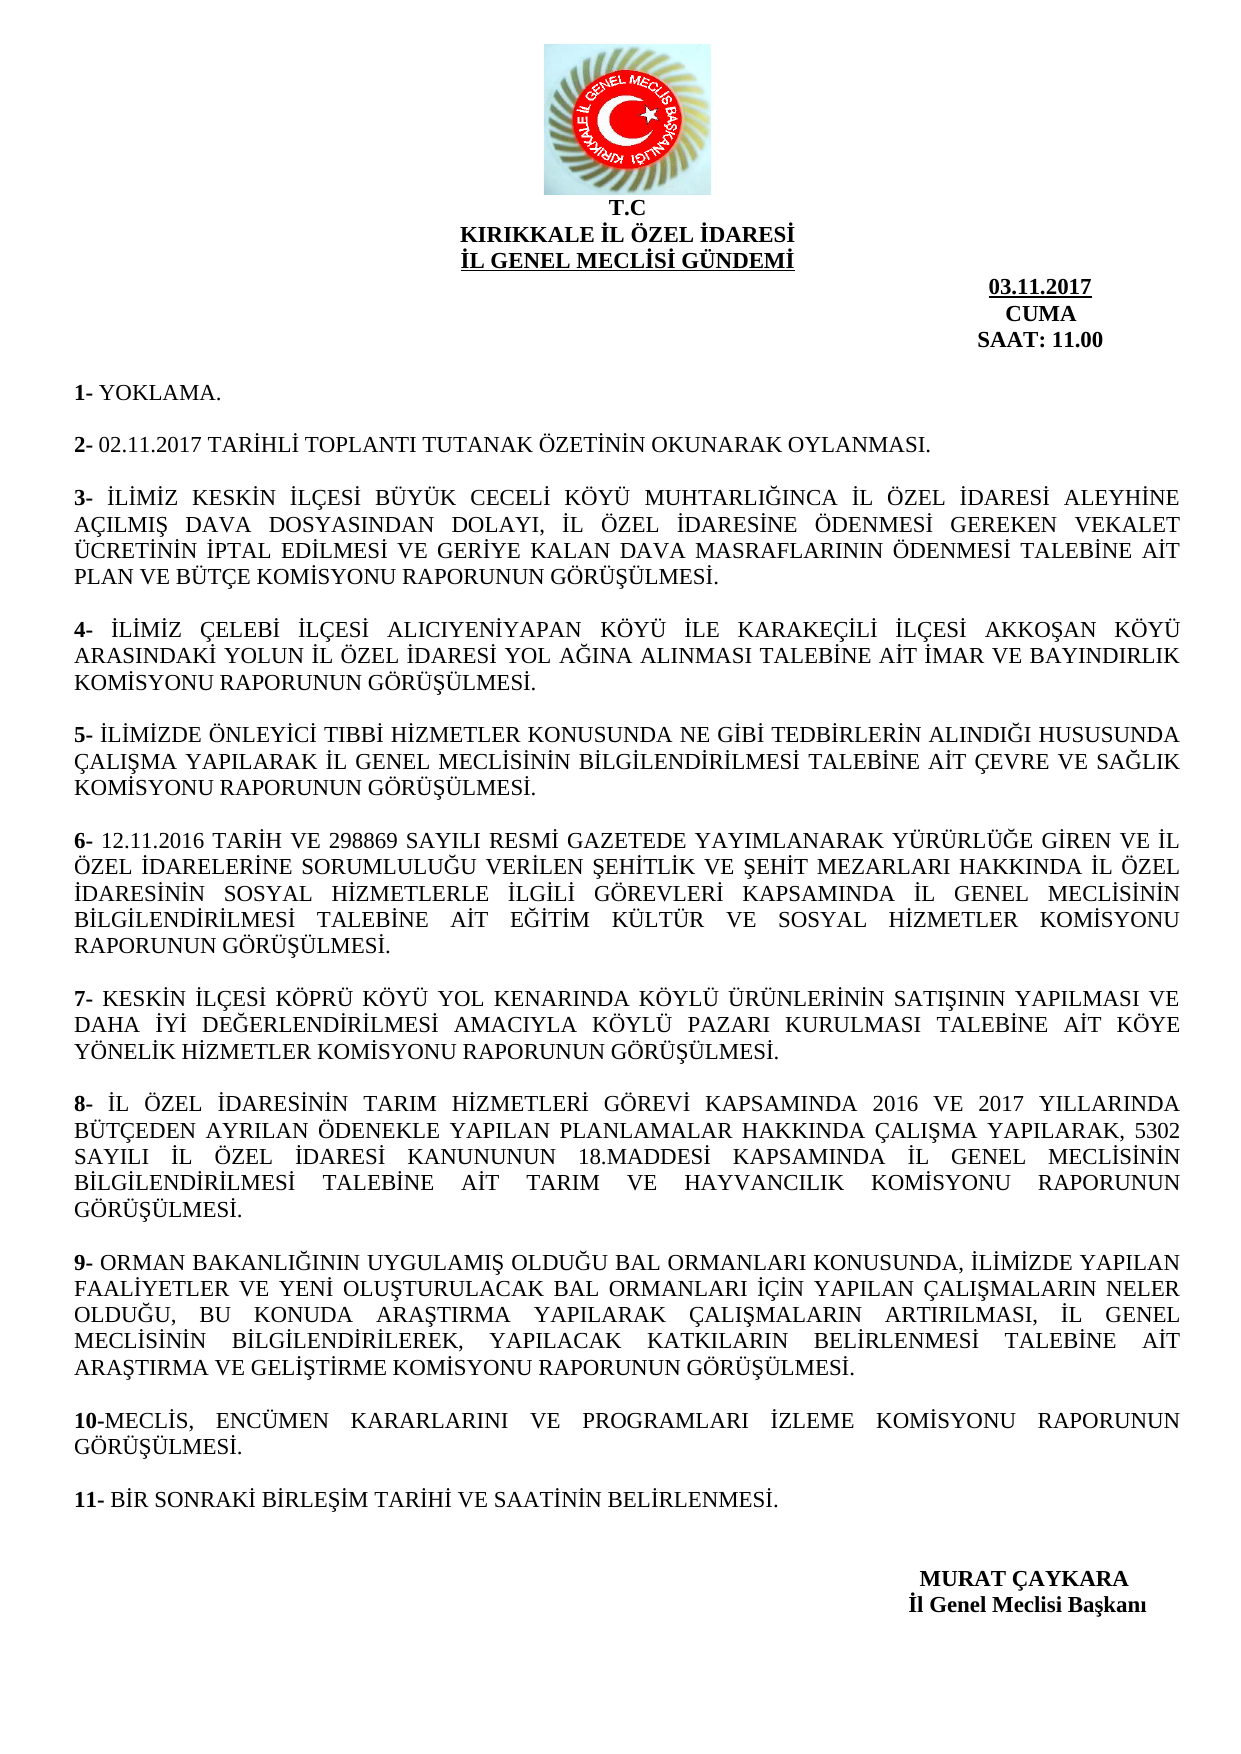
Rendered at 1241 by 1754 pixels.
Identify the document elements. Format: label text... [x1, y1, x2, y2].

text 4- İLİMİZ ÇELEBİ İLÇESİ ALICIYENİYAPAN KÖYÜ İLE KARAKEÇİLİ İLÇESİ AKKOŞAN KÖYÜ ARASINDAKİ YOLUN İL ÖZEL İDARESİ YOL AĞINA ALINMASI TALEBİNE AİT İMAR VE BAYINDIRLIK KOMİSYONU RAPORUNUN GÖRÜŞÜLMESİ. [74, 616, 1181, 695]
text 3- İLİMİZ KESKİN İLÇESİ BÜYÜK CECELİ KÖYÜ MUHTARLIĞINCA İL ÖZEL İDARESİ ALEYHİNE AÇILMIŞ DAVA DOSYASINDAN DOLAYI, İL ÖZEL İDARESİNE ÖDENMESİ GEREKEN VEKALET ÜCRETİNİN İPTAL EDİLMESİ VE GERİYE KALAN DAVA MASRAFLARININ ÖDENMESİ TALEBİNE AİT PLAN VE BÜTÇE KOMİSYONU RAPORUNUN GÖRÜŞÜLMESİ. [74, 484, 1181, 590]
text 5- İLİMİZDE ÖNLEYİCİ TIBBİ HİZMETLER KONUSUNDA NE GİBİ TEDBİRLERİN ALINDIĞI HUSUSUNDA ÇALIŞMA YAPILARAK İL GENEL MECLİSİNİN BİLGİLENDİRİLMESİ TALEBİNE AİT ÇEVRE VE SAĞLIK KOMİSYONU RAPORUNUN GÖRÜŞÜLMESİ. [74, 721, 1181, 801]
text CUMA [74, 300, 1181, 326]
text 11- BİR SONRAKİ BİRLEŞİM TARİHİ VE SAATİNİN BELİRLENMESİ. [74, 1486, 1181, 1512]
text 03.11.2017 [74, 273, 1181, 300]
text 2- 02.11.2017 TARİHLİ TOPLANTI TUTANAK ÖZETİNİN OKUNARAK OYLANMASI. [74, 432, 1181, 458]
subtitle SAAT: 11.00 [811, 326, 1181, 352]
text 7- KESKİN İLÇESİ KÖPRÜ KÖYÜ YOL KENARINDA KÖYLÜ ÜRÜNLERİNİN SATIŞININ YAPILMASI VE DAHA İYİ DEĞERLENDİRİLMESİ AMACIYLA KÖYLÜ PAZARI KURULMASI TALEBİNE AİT KÖYE YÖNELİK HİZMETLER KOMİSYONU RAPORUNUN GÖRÜŞÜLMESİ. [74, 985, 1181, 1064]
title T.C [74, 194, 1181, 221]
text 9- ORMAN BAKANLIĞININ UYGULAMIŞ OLDUĞU BAL ORMANLARI KONUSUNDA, İLİMİZDE YAPILAN FAALİYETLER VE YENİ OLUŞTURULACAK BAL ORMANLARI İÇİN YAPILAN ÇALIŞMALARIN NELER OLDUĞU, BU KONUDA ARAŞTIRMA YAPILARAK ÇALIŞMALARIN ARTIRILMASI, İL GENEL MECLİSİNİN BİLGİLENDİRİLEREK, YAPILACAK KATKILARIN BELİRLENMESİ TALEBİNE AİT ARAŞTIRMA VE GELİŞTİRME KOMİSYONU RAPORUNUN GÖRÜŞÜLMESİ. [74, 1248, 1181, 1380]
text 8- İL ÖZEL İDARESİNİN TARIM HİZMETLERİ GÖREVİ KAPSAMINDA 2016 VE 2017 YILLARINDA BÜTÇEDEN AYRILAN ÖDENEKLE YAPILAN PLANLAMALAR HAKKINDA ÇALIŞMA YAPILARAK, 5302 SAYILI İL ÖZEL İDARESİ KANUNUNUN 18.MADDESİ KAPSAMINDA İL GENEL MECLİSİNİN BİLGİLENDİRİLMESİ TALEBİNE AİT TARIM VE HAYVANCILIK KOMİSYONU RAPORUNUN GÖRÜŞÜLMESİ. [74, 1090, 1181, 1222]
text MURAT ÇAYKARA [885, 1565, 1181, 1591]
text 1- YOKLAMA. [74, 379, 1181, 405]
text 10-MECLİS, ENCÜMEN KARARLARINI VE PROGRAMLARI İZLEME KOMİSYONU RAPORUNUN GÖRÜŞÜLMESİ. [74, 1407, 1181, 1459]
title İL GENEL MECLİSİ GÜNDEMİ [74, 247, 1181, 273]
title KIRIKKALE İL ÖZEL İDARESİ [74, 221, 1181, 247]
text İl Genel Meclisi Başkanı [885, 1591, 1181, 1617]
picture [543, 44, 712, 195]
text 6- 12.11.2016 TARİH VE 298869 SAYILI RESMİ GAZETEDE YAYIMLANARAK YÜRÜRLÜĞE GİREN VE İL ÖZEL İDARELERİNE SORUMLULUĞU VERİLEN ŞEHİTLİK VE ŞEHİT MEZARLARI HAKKINDA İL ÖZEL İDARESİNİN SOSYAL HİZMETLERLE İLGİLİ GÖREVLERİ KAPSAMINDA İL GENEL MECLİSİNİN BİLGİLENDİRİLMESİ TALEBİNE AİT EĞİTİM KÜLTÜR VE SOSYAL HİZMETLER KOMİSYONU RAPORUNUN GÖRÜŞÜLMESİ. [74, 827, 1181, 959]
